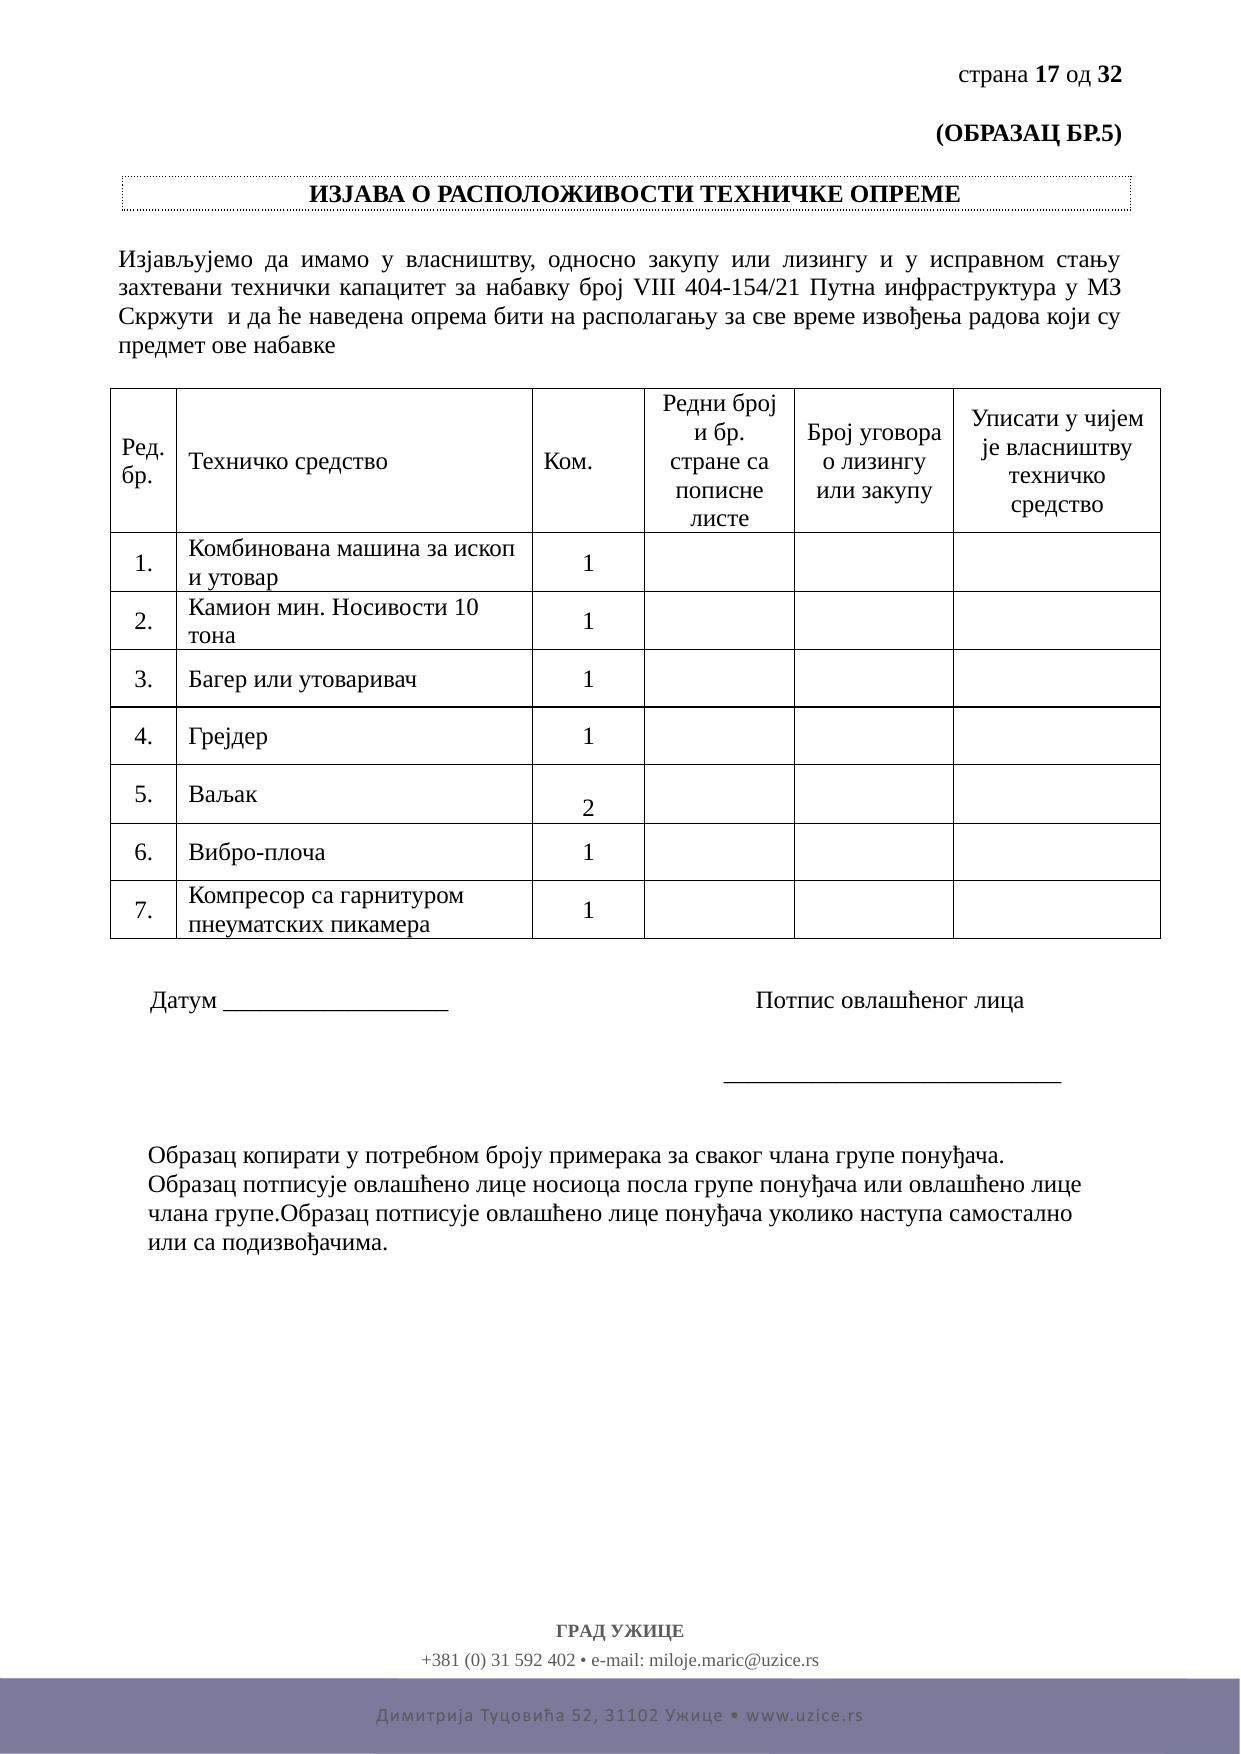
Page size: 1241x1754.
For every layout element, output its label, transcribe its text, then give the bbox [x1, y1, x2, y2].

table_cell 1. [111, 533, 176, 591]
text Изјављујемо да имамо у власништву, односно закупу или лизингу и у исправном стању захтевани технички капацитет за набавку број VIII 404-154/21 Путна инфраструктура у МЗ Скржути и да ће наведена опрема бити на располагању за све време извођења радова који су предмет ове набавке [118, 244, 1122, 359]
table_cell 4. [111, 708, 176, 763]
table_cell Грејдер [177, 708, 532, 763]
table_cell 1 [533, 824, 644, 879]
table_cell [954, 533, 1160, 591]
table_header Ред. бр. [111, 389, 176, 532]
table_cell 1 [533, 881, 644, 938]
table_cell [795, 592, 953, 649]
table_header Редни број и бр. стране са пописне листе [645, 389, 794, 532]
text (ОБРАЗАЦ БР.5) [148, 118, 1122, 147]
picture [0, 1677, 1240, 1754]
table_header Број уговора о лизингу или закупу [795, 389, 953, 532]
table_cell [645, 592, 794, 649]
table_cell 2 [533, 765, 644, 822]
table_cell [645, 824, 794, 879]
table_cell 3. [111, 650, 176, 706]
table_cell Багер или утоваривач [177, 650, 532, 706]
table_cell [954, 765, 1160, 822]
table_cell Камион мин. Носивости 10 тона [177, 592, 532, 649]
table_cell 1 [533, 592, 644, 649]
table_cell [645, 881, 794, 938]
table_cell [954, 650, 1160, 706]
table_header Уписати у чијем је власништву техничко средство [954, 389, 1160, 532]
table_cell [795, 824, 953, 879]
table_cell 5. [111, 765, 176, 822]
table_cell [795, 765, 953, 822]
text ИЗЈАВА О РАСПОЛОЖИВОСТИ ТЕХНИЧКЕ ОПРЕМЕ [122, 176, 1131, 211]
table_cell [795, 650, 953, 706]
table_cell 2. [111, 592, 176, 649]
table_cell 6. [111, 824, 176, 879]
table_cell 7. [111, 881, 176, 938]
text Образац потписује овлашћено лице носиоца посла групе понуђача или овлашћено лице члана групе.Образац потписује овлашћено лице понуђача уколико наступа самостално или са подизвођачима. [148, 1169, 1113, 1255]
table_cell [795, 881, 953, 938]
table_cell 1 [533, 533, 644, 591]
table_cell 1 [533, 708, 644, 763]
table_cell [645, 650, 794, 706]
table_cell [954, 592, 1160, 649]
table_cell [954, 824, 1160, 879]
table_cell [795, 533, 953, 591]
table_header Ком. [533, 389, 644, 532]
table_cell [954, 708, 1160, 763]
table_cell [795, 708, 953, 763]
table_header Техничко средство [177, 389, 532, 532]
table_cell [954, 881, 1160, 938]
table_cell [645, 708, 794, 763]
table_cell 1 [533, 650, 644, 706]
table_cell [645, 533, 794, 591]
table_cell Комбинована машина за ископ и утовар [177, 533, 532, 591]
table_cell Ваљак [177, 765, 532, 822]
text Образац копирати у потребном броју примерака за сваког члана групе понуђача. [148, 1140, 1113, 1169]
table_cell Компресор са гарнитуром пнеуматских пикамера [177, 881, 532, 938]
table_cell Вибро-плоча [177, 824, 532, 879]
table_cell [645, 765, 794, 822]
